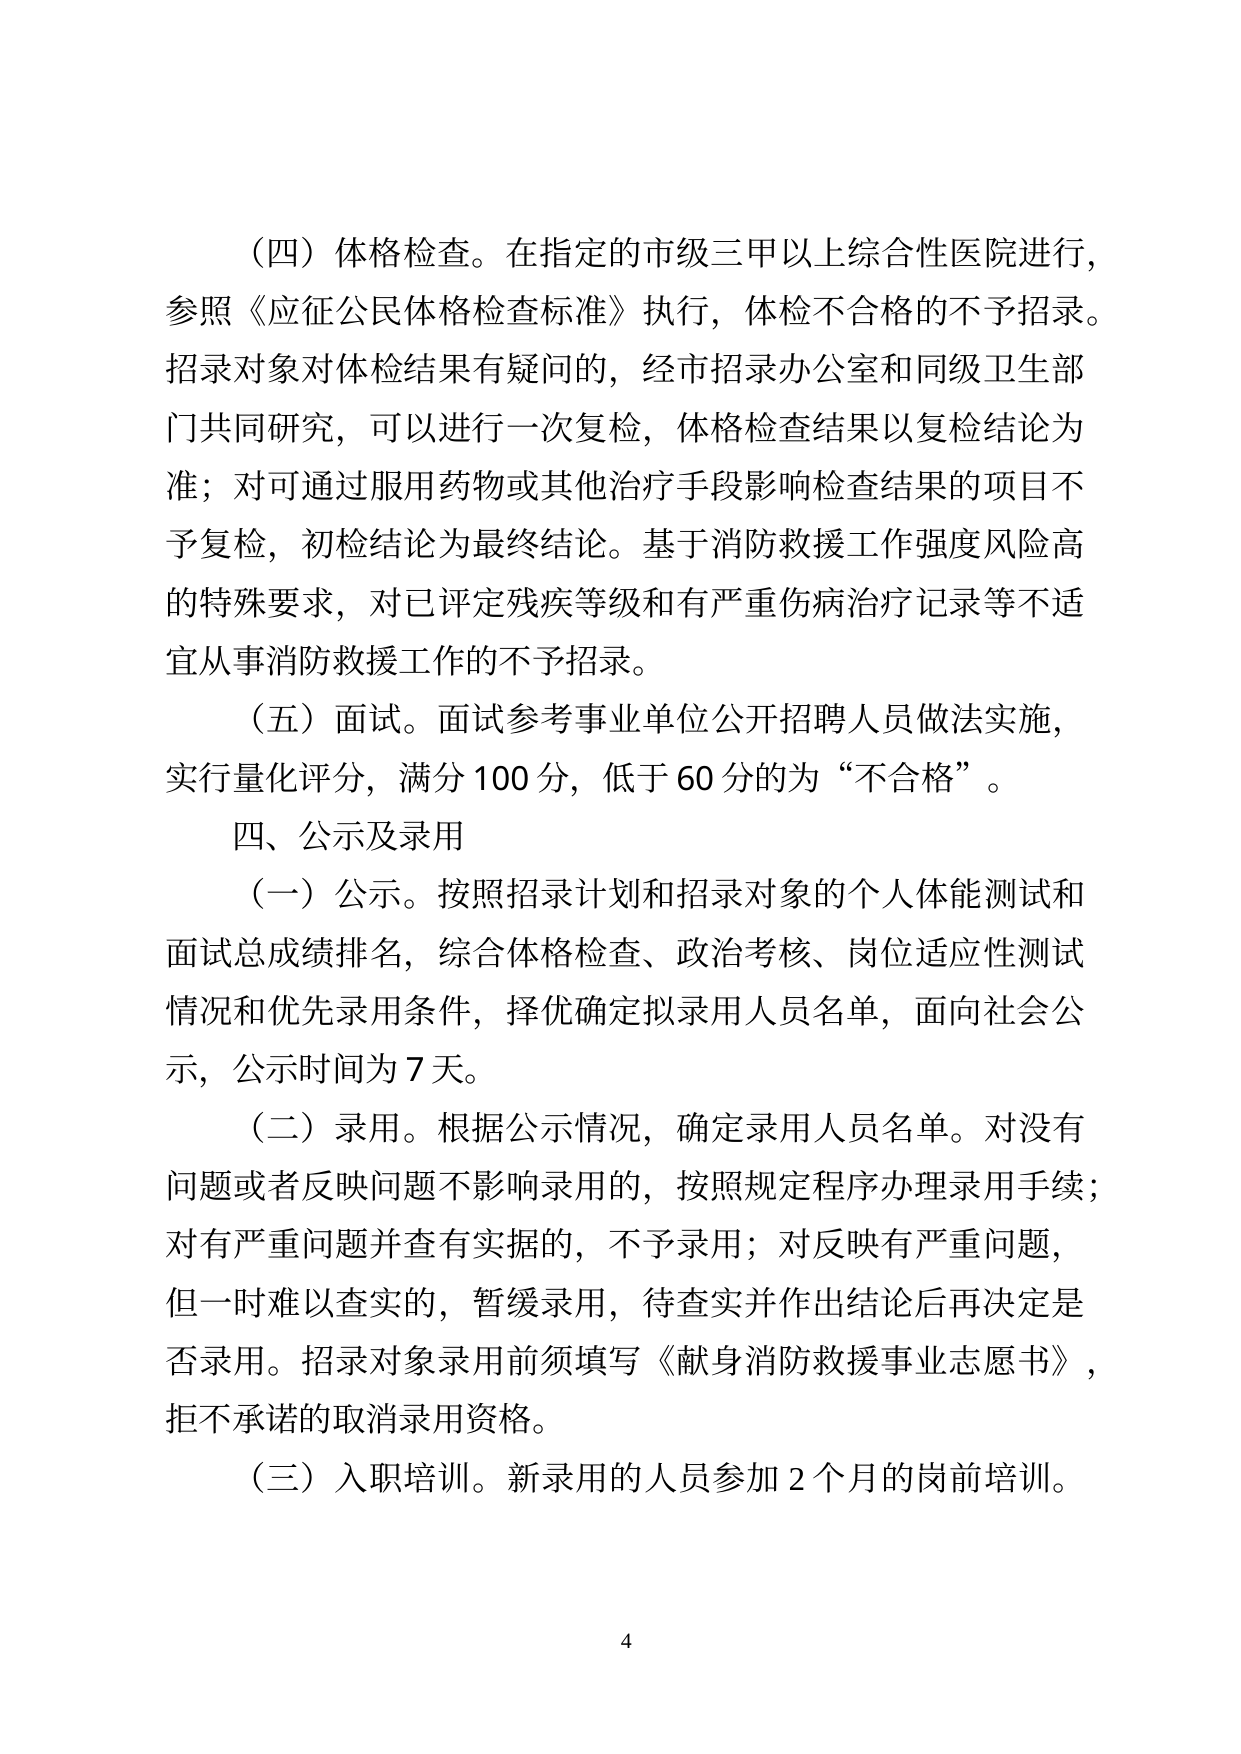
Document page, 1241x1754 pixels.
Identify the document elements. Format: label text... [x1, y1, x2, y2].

text （四）体格检查。在指定的市级三甲以上综合性医院进行，参照《应征公民体格检查标准》执行，体检不合格的不予招录。招录对象对体检结果有疑问的，经市招录办公室和同级卫生部门共同研究，可以进行一次复检，体格检查结果以复检结论为准；对可通过服用药物或其他治疗手段影响检查结果的项目不予复检，初检结论为最终结论。基于消防救援工作强度风险高的特殊要求，对已评定残疾等级和有严重伤病治疗记录等不适宜从事消防救援工作的不予招录。 [165, 218, 1087, 685]
text （一）公示。按照招录计划和招录对象的个人体能测试和面试总成绩排名，综合体格检查、政治考核、岗位适应性测试情况和优先录用条件，择优确定拟录用人员名单，面向社会公示，公示时间为7天。 [165, 860, 1087, 1093]
text 四、公示及录用 [165, 802, 1087, 860]
text （五）面试。面试参考事业单位公开招聘人员做法实施，实行量化评分，满分100分，低于60分的为“不合格”。 [165, 685, 1087, 802]
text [165, 1443, 1087, 1502]
text （二）录用。根据公示情况，确定录用人员名单。对没有问题或者反映问题不影响录用的，按照规定程序办理录用手续；对有严重问题并查有实据的，不予录用；对反映有严重问题，但一时难以查实的，暂缓录用，待查实并作出结论后再决定是否录用。招录对象录用前须填写《献身消防救援事业志愿书》，拒不承诺的取消录用资格。 [165, 1093, 1087, 1443]
